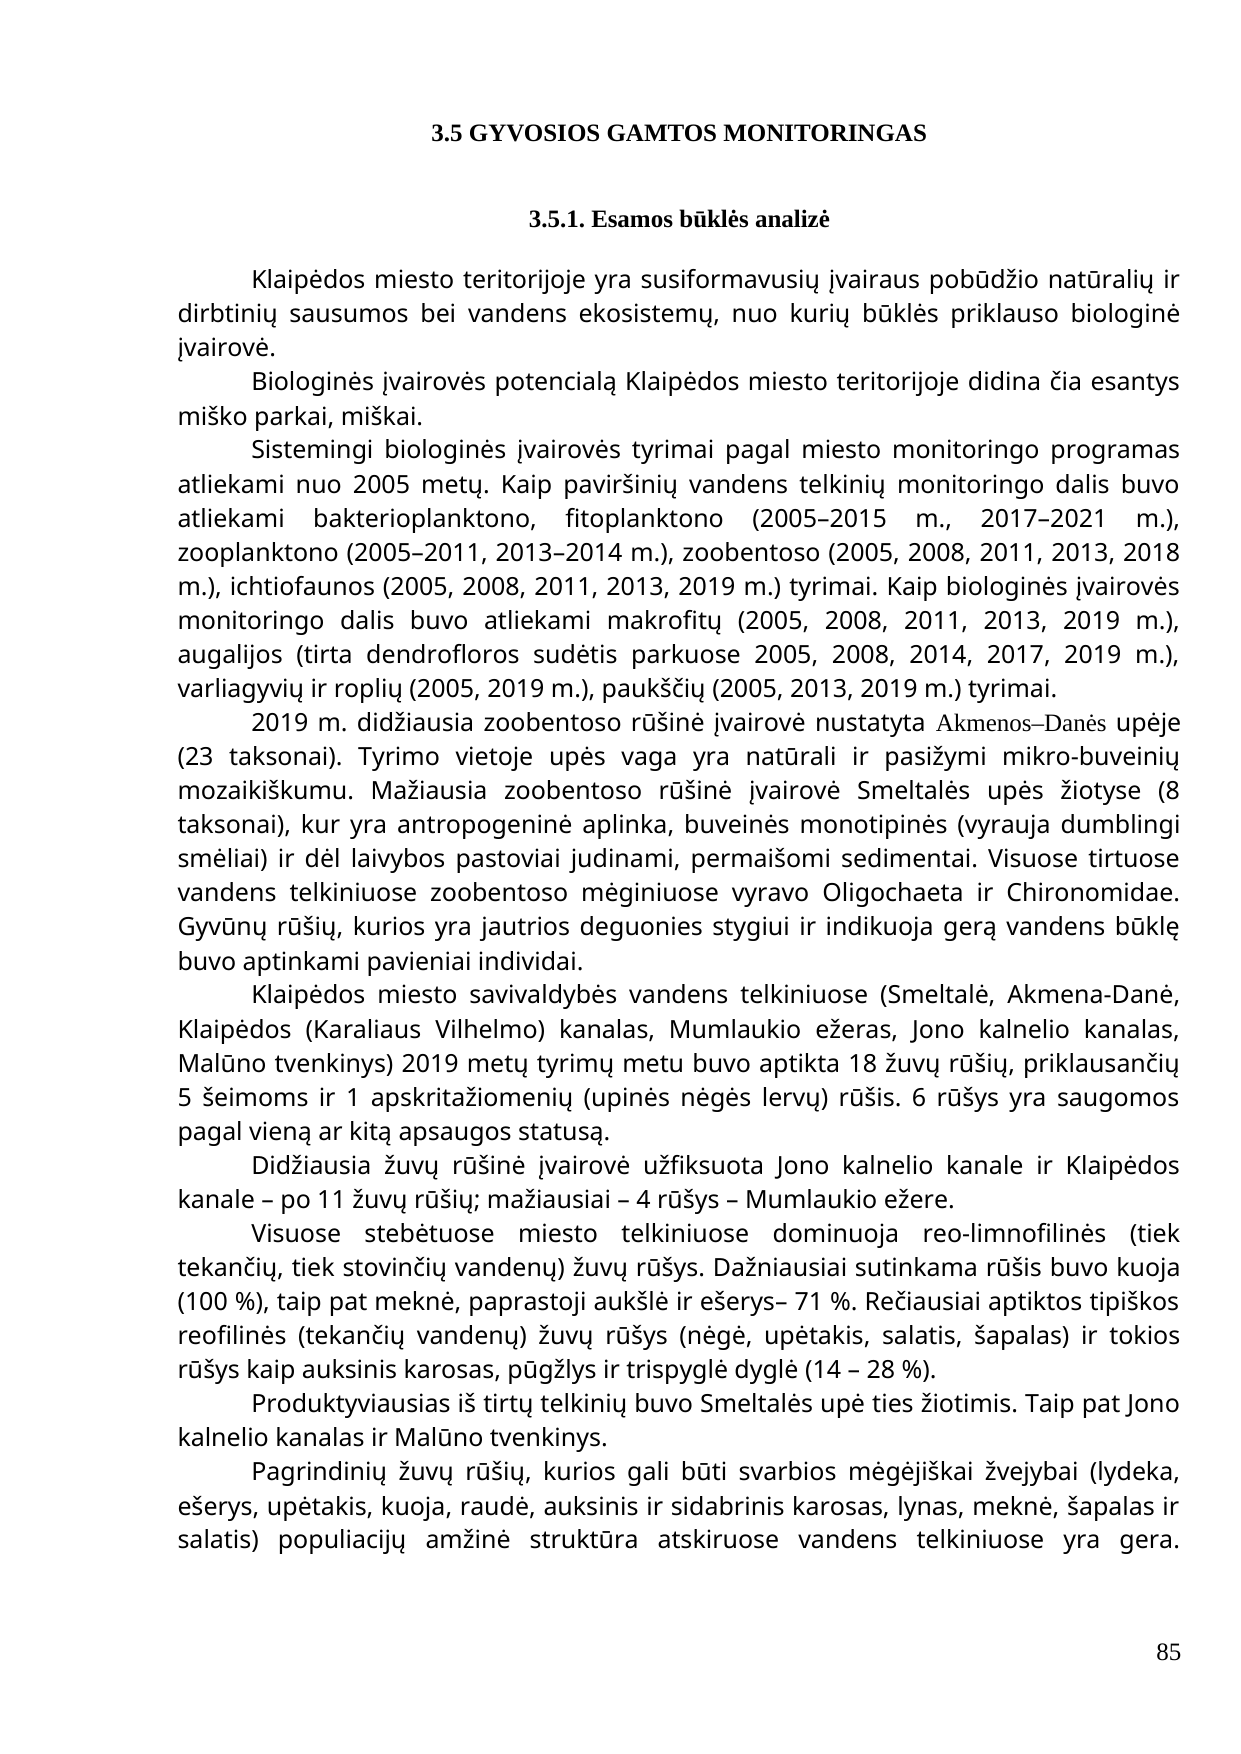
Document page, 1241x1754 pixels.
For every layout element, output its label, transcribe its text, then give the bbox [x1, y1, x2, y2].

text Klaipėdos miesto teritorijoje yra susiformavusių įvairaus pobūdžio natūralių ir dirbtinių sausumos bei vandens ekosistemų, nuo kurių būklės priklauso biologinė įvairovė. [177, 262, 1181, 364]
text Klaipėdos miesto savivaldybės vandens telkiniuose (Smeltalė, Akmena-Danė, Klaipėdos (Karaliaus Vilhelmo) kanalas, Mumlaukio ežeras, Jono kalnelio kanalas, Malūno tvenkinys) 2019 metų tyrimų metu buvo aptikta 18 žuvų rūšių, priklausančių 5 šeimoms ir 1 apskritažiomenių (upinės nėgės lervų) rūšis. 6 rūšys yra saugomos pagal vieną ar kitą apsaugos statusą. [177, 977, 1181, 1147]
text 3.5.1. Esamos būklės analizė [177, 204, 1181, 233]
text Produktyviausias iš tirtų telkinių buvo Smeltalės upė ties žiotimis. Taip pat Jono kalnelio kanalas ir Malūno tvenkinys. [177, 1386, 1181, 1454]
text 2019 m. didžiausia zoobentoso rūšinė įvairovė nustatyta Akmenos–Danės upėje (23 taksonai). Tyrimo vietoje upės vaga yra natūrali ir pasižymi mikro-buveinių mozaikiškumu. Mažiausia zoobentoso rūšinė įvairovė Smeltalės upės žiotyse (8 taksonai), kur yra antropogeninė aplinka, buveinės monotipinės (vyrauja dumblingi smėliai) ir dėl laivybos pastoviai judinami, permaišomi sedimentai. Visuose tirtuose vandens telkiniuose zoobentoso mėginiuose vyravo Oligochaeta ir Chironomidae. Gyvūnų rūšių, kurios yra jautrios deguonies stygiui ir indikuoja gerą vandens būklę buvo aptinkami pavieniai individai. [177, 705, 1181, 977]
text Visuose stebėtuose miesto telkiniuose dominuoja reo-limnofilinės (tiek tekančių, tiek stovinčių vandenų) žuvų rūšys. Dažniausiai sutinkama rūšis buvo kuoja (100 %), taip pat meknė, paprastoji aukšlė ir ešerys– 71 %. Rečiausiai aptiktos tipiškos reofilinės (tekančių vandenų) žuvų rūšys (nėgė, upėtakis, salatis, šapalas) ir tokios rūšys kaip auksinis karosas, pūgžlys ir trispyglė dyglė (14 – 28 %). [177, 1216, 1181, 1386]
text Didžiausia žuvų rūšinė įvairovė užfiksuota Jono kalnelio kanale ir Klaipėdos kanale – po 11 žuvų rūšių; mažiausiai – 4 rūšys – Mumlaukio ežere. [177, 1147, 1181, 1216]
text Sistemingi biologinės įvairovės tyrimai pagal miesto monitoringo programas atliekami nuo 2005 metų. Kaip paviršinių vandens telkinių monitoringo dalis buvo atliekami bakterioplanktono, fitoplanktono (2005–2015 m., 2017–2021 m.), zooplanktono (2005–2011, 2013–2014 m.), zoobentoso (2005, 2008, 2011, 2013, 2018 m.), ichtiofaunos (2005, 2008, 2011, 2013, 2019 m.) tyrimai. Kaip biologinės įvairovės monitoringo dalis buvo atliekami makrofitų (2005, 2008, 2011, 2013, 2019 m.), augalijos (tirta dendrofloros sudėtis parkuose 2005, 2008, 2014, 2017, 2019 m.), varliagyvių ir roplių (2005, 2019 m.), paukščių (2005, 2013, 2019 m.) tyrimai. [177, 432, 1181, 705]
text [177, 1454, 1181, 1556]
text Biologinės įvairovės potencialą Klaipėdos miesto teritorijoje didina čia esantys miško parkai, miškai. [177, 364, 1181, 432]
text 3.5 GYVOSIOS GAMTOS MONITORINGAS [177, 118, 1181, 147]
